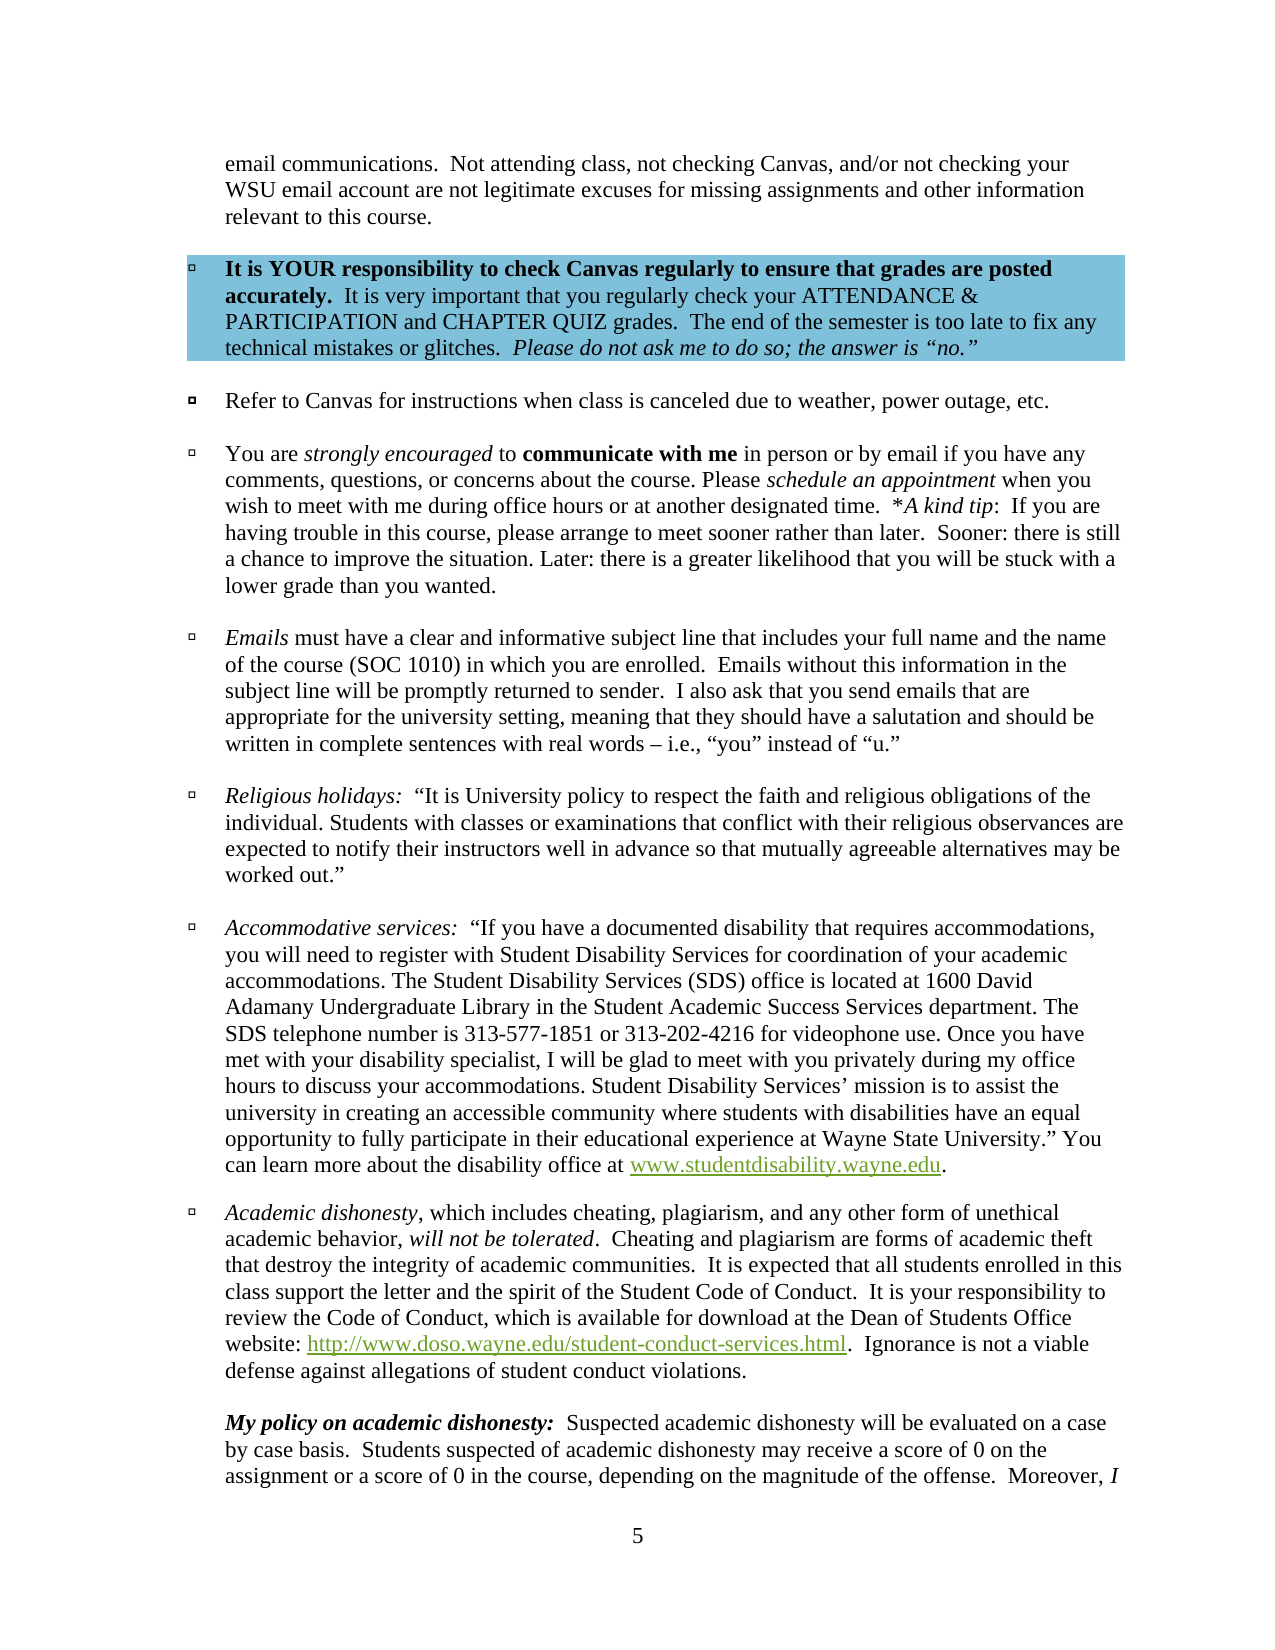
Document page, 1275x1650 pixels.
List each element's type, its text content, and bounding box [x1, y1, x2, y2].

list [225, 1409, 1125, 1488]
list It is YOUR responsibility to check Canvas regularly to ensure that grades are posted accurately. It is very important that you regularly check your ATTENDANCE & PARTICIPATION and CHAPTER QUIZ grades. The end of the semester is too late to fix any technical mistakes or glitches. Please do not ask me to do so; the answer is “no.” [187, 255, 1125, 361]
list Academic dishonesty, which includes cheating, plagiarism, and any other form of unethical academic behavior, will not be tolerated. Cheating and plagiarism are forms of academic theft that destroy the integrity of academic communities. It is expected that all students enrolled in this class support the letter and the spirit of the Student Code of Conduct. It is your responsibility to review the Code of Conduct, which is available for download at the Dean of Students Office website: http://www.doso.wayne.edu/student-conduct-services.html. Ignorance is not a viable defense against allegations of student conduct violations. [187, 1199, 1125, 1383]
list Emails must have a clear and informative subject line that includes your full name and the name of the course (SOC 1010) in which you are enrolled. Emails without this information in the subject line will be promptly returned to sender. I also ask that you send emails that are appropriate for the university setting, meaning that they should have a salutation and should be written in complete sentences with real words – i.e., “you” instead of “u.” [187, 624, 1125, 756]
list Refer to Canvas for instructions when class is canceled due to weather, power outage, etc. [187, 387, 1125, 413]
list You are strongly encouraged to communicate with me in person or by email if you have any comments, questions, or concerns about the course. Please schedule an appointment when you wish to meet with me during office hours or at another designated time. *A kind tip: If you are having trouble in this course, please arrange to meet sooner rather than later. Sooner: there is still a chance to improve the situation. Later: there is a greater likelihood that you will be stuck with a lower grade than you wanted. [187, 440, 1125, 598]
list Religious holidays: “It is University policy to respect the faith and religious obligations of the individual. Students with classes or examinations that conflict with their religious observances are expected to notify their instructors well in advance so that mutually agreeable alternatives may be worked out.” [187, 782, 1125, 888]
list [187, 150, 1125, 229]
list Accommodative services: “If you have a documented disability that requires accommodations, you will need to register with Student Disability Services for coordination of your academic accommodations. The Student Disability Services (SDS) office is located at 1600 David Adamany Undergraduate Library in the Student Academic Success Services department. The SDS telephone number is 313-577-1851 or 313-202-4216 for videophone use. Once you have met with your disability specialist, I will be glad to meet with you privately during my office hours to discuss your accommodations. Student Disability Services’ mission is to assist the university in creating an accessible community where students with disabilities have an equal opportunity to fully participate in their educational experience at Wayne State University.” You can learn more about the disability office at www.studentdisability.wayne.edu. [187, 914, 1125, 1178]
